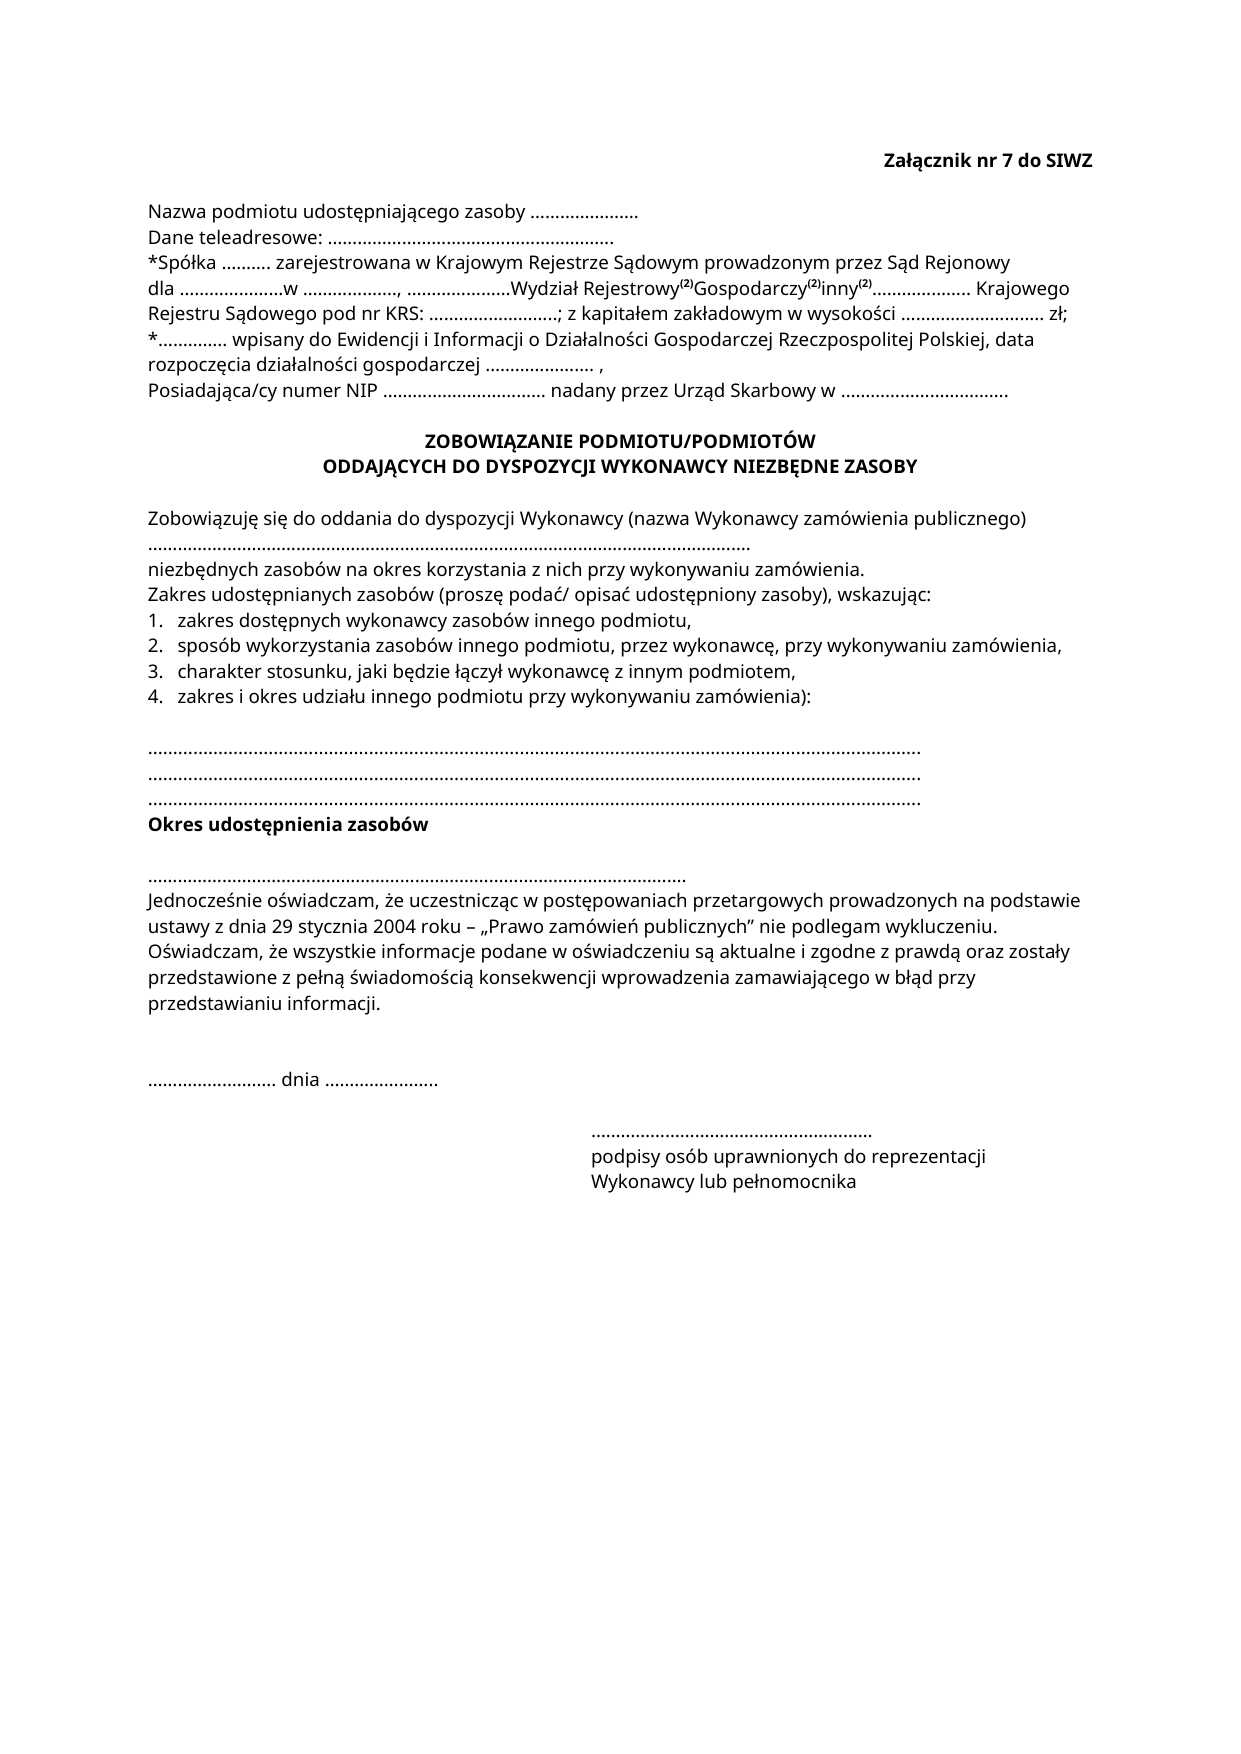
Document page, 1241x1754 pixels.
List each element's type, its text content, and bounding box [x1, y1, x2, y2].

text *………….. wpisany do Ewidencji i Informacji o Działalności Gospodarczej Rzeczpospolitej Polskiej, data rozpoczęcia działalności gospodarczej …………………. , [148, 326, 1093, 377]
text Nazwa podmiotu udostępniającego zasoby …………………. [148, 199, 1093, 224]
text Załącznik nr 7 do SIWZ [148, 148, 1093, 173]
text Wykonawcy lub pełnomocnika [517, 1168, 1093, 1194]
text Dane teleadresowe: …………………………………………………. [148, 224, 1093, 250]
list zakres dostępnych wykonawcy zasobów innego podmiotu, [148, 607, 1093, 632]
text ODDAJĄCYCH DO DYSPOZYCJI WYKONAWCY NIEZBĘDNE ZASOBY [148, 454, 1093, 479]
text …………………….. dnia ………………….. [148, 1066, 1093, 1092]
list zakres i okres udziału innego podmiotu przy wykonywaniu zamówienia): [148, 683, 1093, 709]
list charakter stosunku, jaki będzie łączył wykonawcę z innym podmiotem, [148, 658, 1093, 683]
text niezbędnych zasobów na okres korzystania z nich przy wykonywaniu zamówienia. [148, 556, 1093, 581]
text .......................................................................................................................................................... [148, 760, 1093, 786]
text Okres udostępnienia zasobów ………………………………………………………………………………………………. [148, 811, 1093, 888]
text .......................................................................................................................................................... [148, 709, 1093, 760]
text Oświadczam, że wszystkie informacje podane w oświadczeniu są aktualne i zgodne z prawdą oraz zostały przedstawione z pełną świadomością konsekwencji wprowadzenia zamawiającego w błąd przy przedstawianiu informacji. [148, 939, 1093, 1015]
text Zobowiązuję się do oddania do dyspozycji Wykonawcy (nazwa Wykonawcy zamówienia publicznego) [148, 505, 1093, 530]
text .......................................................................................................................................................... [148, 786, 1093, 811]
text ………………………………………………… [517, 1117, 1093, 1143]
text Zakres udostępnianych zasobów (proszę podać/ opisać udostępniony zasoby), wskazując: [148, 581, 1093, 607]
list sposób wykorzystania zasobów innego podmiotu, przez wykonawcę, przy wykonywaniu zamówienia, [148, 632, 1093, 658]
text ……………………………………………………………………………………………………….…. [148, 530, 1093, 556]
text podpisy osób uprawnionych do reprezentacji [517, 1143, 1093, 1168]
text *Spółka ………. zarejestrowana w Krajowym Rejestrze Sądowym prowadzonym przez Sąd Rejonowy dla …………………w …………….…, …………………Wydział Rejestrowy(2)Gospodarczy(2)inny(2)……………….. Krajowego Rejestru Sądowego pod nr KRS: ……………………..; z kapitałem zakładowym w wysokości ……………………….. zł; [148, 250, 1093, 326]
text Jednocześnie oświadczam, że uczestnicząc w postępowaniach przetargowych prowadzonych na podstawie ustawy z dnia 29 stycznia 2004 roku – „Prawo zamówień publicznych” nie podlegam wykluczeniu. [148, 888, 1093, 939]
text Posiadająca/cy numer NIP …………………………… nadany przez Urząd Skarbowy w ……………………………. [148, 377, 1093, 403]
text ZOBOWIĄZANIE PODMIOTU/PODMIOTÓW [148, 428, 1093, 454]
